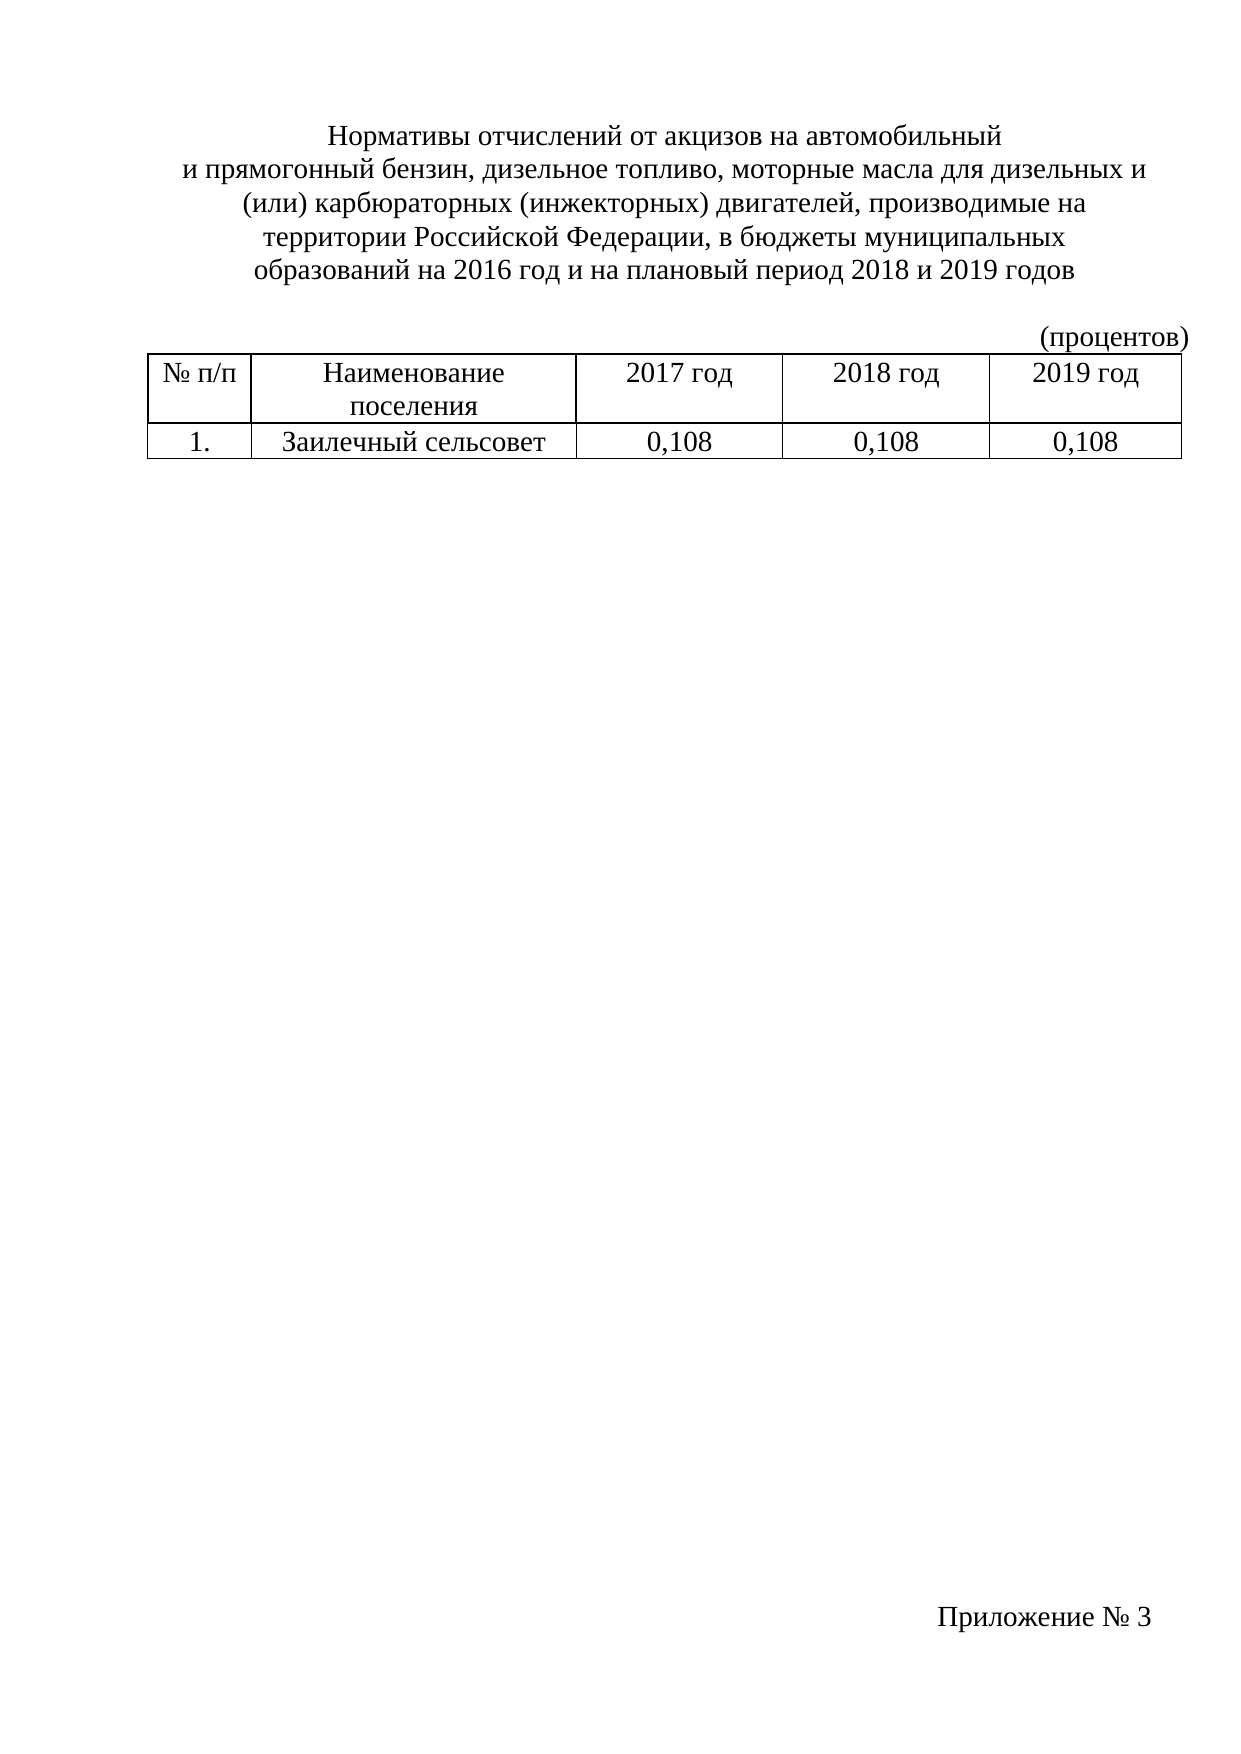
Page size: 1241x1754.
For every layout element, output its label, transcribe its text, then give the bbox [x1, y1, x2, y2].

table_cell 1. [148, 424, 251, 458]
text и прямогонный бензин, дизельное топливо, моторные масла для дизельных и (или) карбюраторных (инжекторных) двигателей, производимые на [177, 152, 1152, 219]
table_cell 0,108 [577, 424, 782, 458]
table_header № п/п [149, 355, 250, 422]
text Нормативы отчислений от акцизов на автомобильный [177, 118, 1152, 152]
table_header 2018 год [783, 355, 989, 422]
text Приложение № 3 [177, 1599, 1152, 1633]
table_header Наименование поселения [252, 355, 575, 422]
table_header 2017 год [577, 355, 782, 422]
text образований на 2016 год и на плановый период 2018 и 2019 годов [177, 252, 1152, 286]
text (процентов) [177, 319, 1189, 353]
table_cell 0,108 [990, 424, 1181, 458]
table_header 2019 год [990, 355, 1181, 422]
text территории Российской Федерации, в бюджеты муниципальных [177, 219, 1152, 252]
table_cell 0,108 [783, 424, 989, 458]
table_cell Заилечный сельсовет [252, 424, 576, 458]
